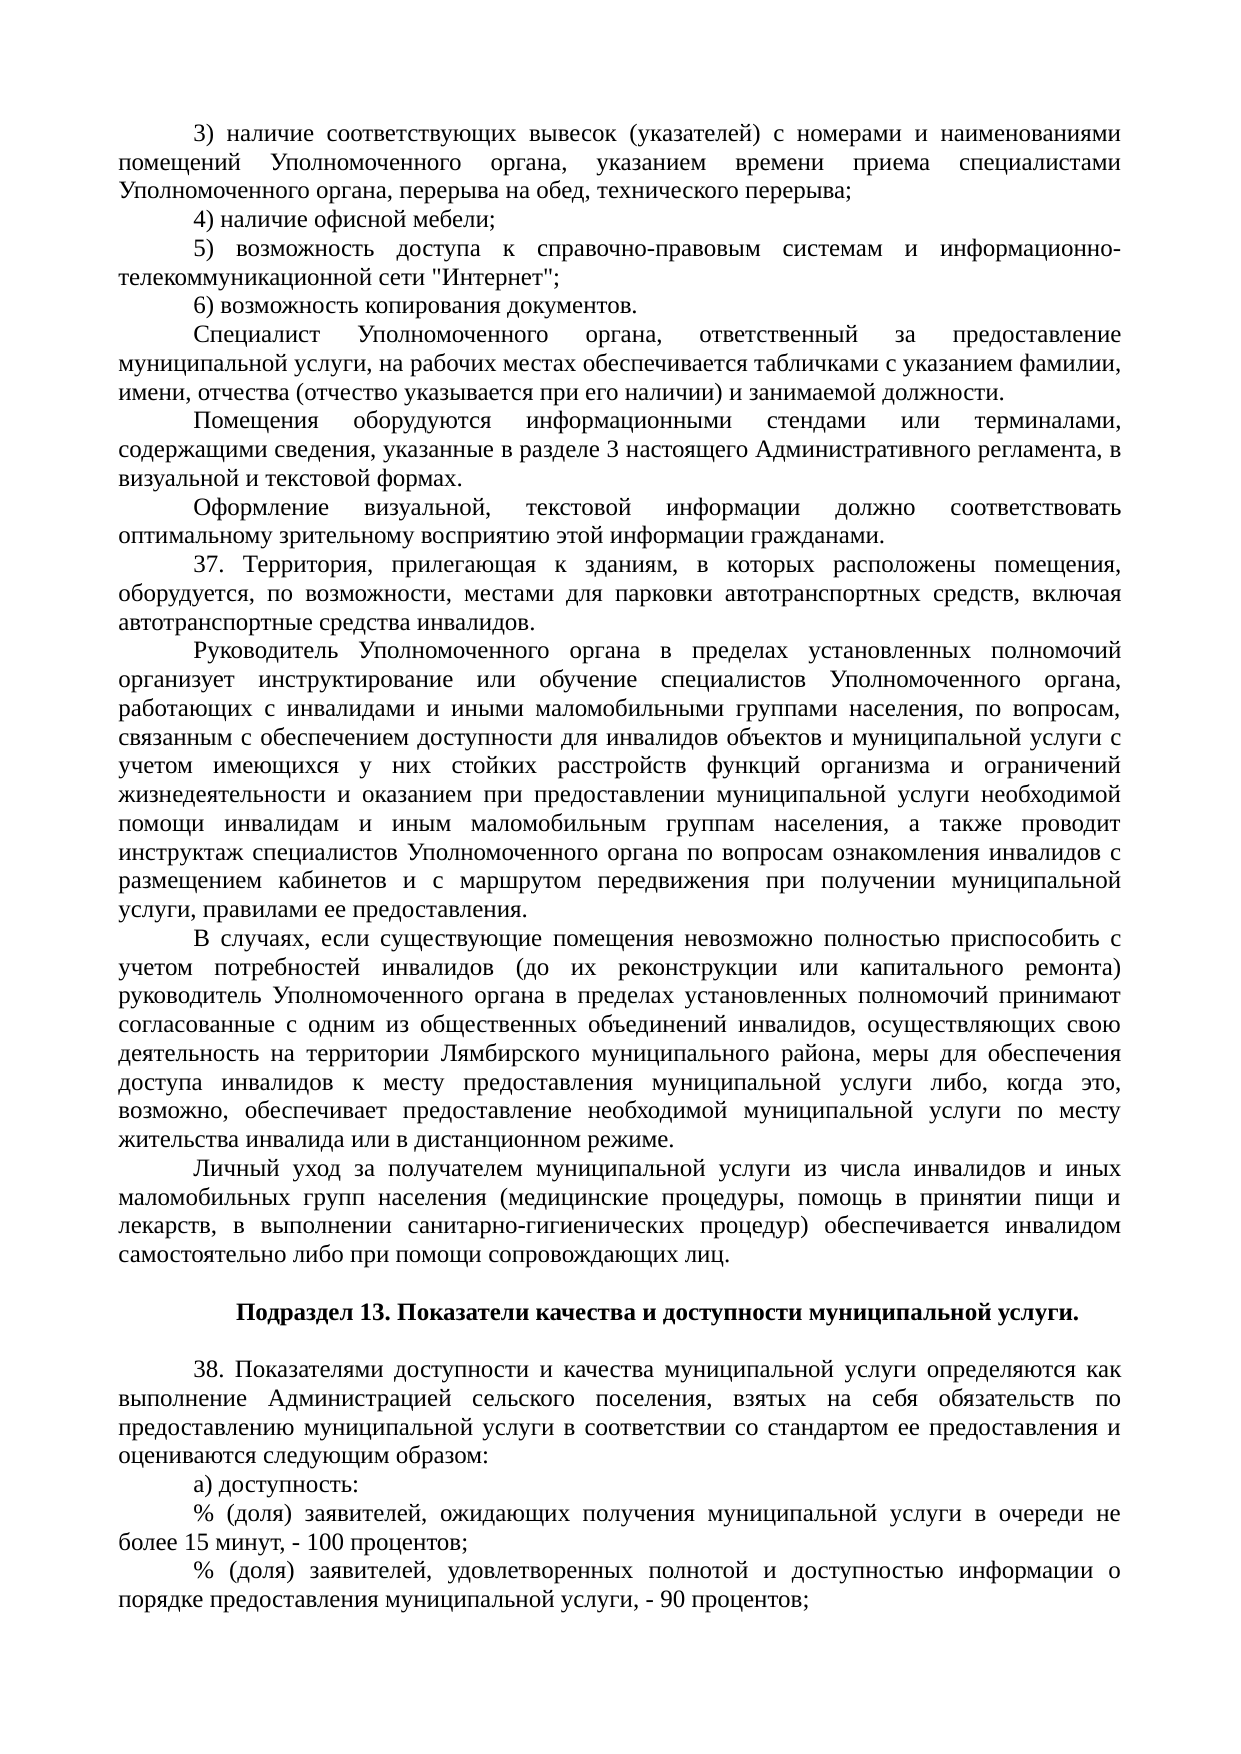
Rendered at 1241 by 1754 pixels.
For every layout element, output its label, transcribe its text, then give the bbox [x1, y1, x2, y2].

text 5) возможность доступа к справочно-правовым системам и информационно-телекоммуникационной сети "Интернет"; [118, 233, 1122, 291]
text 4) наличие офисной мебели; [118, 204, 1122, 233]
text Оформление визуальной, текстовой информации должно соответствовать оптимальному зрительному восприятию этой информации гражданами. [118, 492, 1122, 549]
text В случаях, если существующие помещения невозможно полностью приспособить с учетом потребностей инвалидов (до их реконструкции или капитального ремонта) руководитель Уполномоченного органа в пределах установленных полномочий принимают согласованные с одним из общественных объединений инвалидов, осуществляющих свою деятельность на территории Лямбирского муниципального района, меры для обеспечения доступа инвалидов к месту предоставления муниципальной услуги либо, когда это, возможно, обеспечивает предоставление необходимой муниципальной услуги по месту жительства инвалида или в дистанционном режиме. [118, 923, 1122, 1153]
text 3) наличие соответствующих вывесок (указателей) с номерами и наименованиями помещений Уполномоченного органа, указанием времени приема специалистами Уполномоченного органа, перерыва на обед, технического перерыва; [118, 118, 1122, 204]
text % (доля) заявителей, ожидающих получения муниципальной услуги в очереди не более 15 минут, - 100 процентов; [118, 1498, 1122, 1556]
text 38. Показателями доступности и качества муниципальной услуги определяются как выполнение Администрацией сельского поселения, взятых на себя обязательств по предоставлению муниципальной услуги в соответствии со стандартом ее предоставления и оцениваются следующим образом: [118, 1354, 1122, 1469]
text Помещения оборудуются информационными стендами или терминалами, содержащими сведения, указанные в разделе 3 настоящего Административного регламента, в визуальной и текстовой формах. [118, 406, 1122, 492]
text % (доля) заявителей, удовлетворенных полнотой и доступностью информации о порядке предоставления муниципальной услуги, - 90 процентов; [118, 1556, 1122, 1613]
text 6) возможность копирования документов. [118, 291, 1122, 319]
text Специалист Уполномоченного органа, ответственный за предоставление муниципальной услуги, на рабочих местах обеспечивается табличками с указанием фамилии, имени, отчества (отчество указывается при его наличии) и занимаемой должности. [118, 319, 1122, 406]
text 37. Территория, прилегающая к зданиям, в которых расположены помещения, оборудуется, по возможности, местами для парковки автотранспортных средств, включая автотранспортные средства инвалидов. [118, 549, 1122, 636]
text Руководитель Уполномоченного органа в пределах установленных полномочий организует инструктирование или обучение специалистов Уполномоченного органа, работающих с инвалидами и иными маломобильными группами населения, по вопросам, связанным с обеспечением доступности для инвалидов объектов и муниципальной услуги с учетом имеющихся у них стойких расстройств функций организма и ограничений жизнедеятельности и оказанием при предоставлении муниципальной услуги необходимой помощи инвалидам и иным маломобильным группам населения, а также проводит инструктаж специалистов Уполномоченного органа по вопросам ознакомления инвалидов с размещением кабинетов и с маршрутом передвижения при получении муниципальной услуги, правилами ее предоставления. [118, 636, 1122, 923]
text Подраздел 13. Показатели качества и доступности муниципальной услуги. [118, 1297, 1122, 1326]
text Личный уход за получателем муниципальной услуги из числа инвалидов и иных маломобильных групп населения (медицинские процедуры, помощь в принятии пищи и лекарств, в выполнении санитарно-гигиенических процедур) обеспечивается инвалидом самостоятельно либо при помощи сопровождающих лиц. [118, 1153, 1122, 1268]
text а) доступность: [118, 1469, 1122, 1498]
